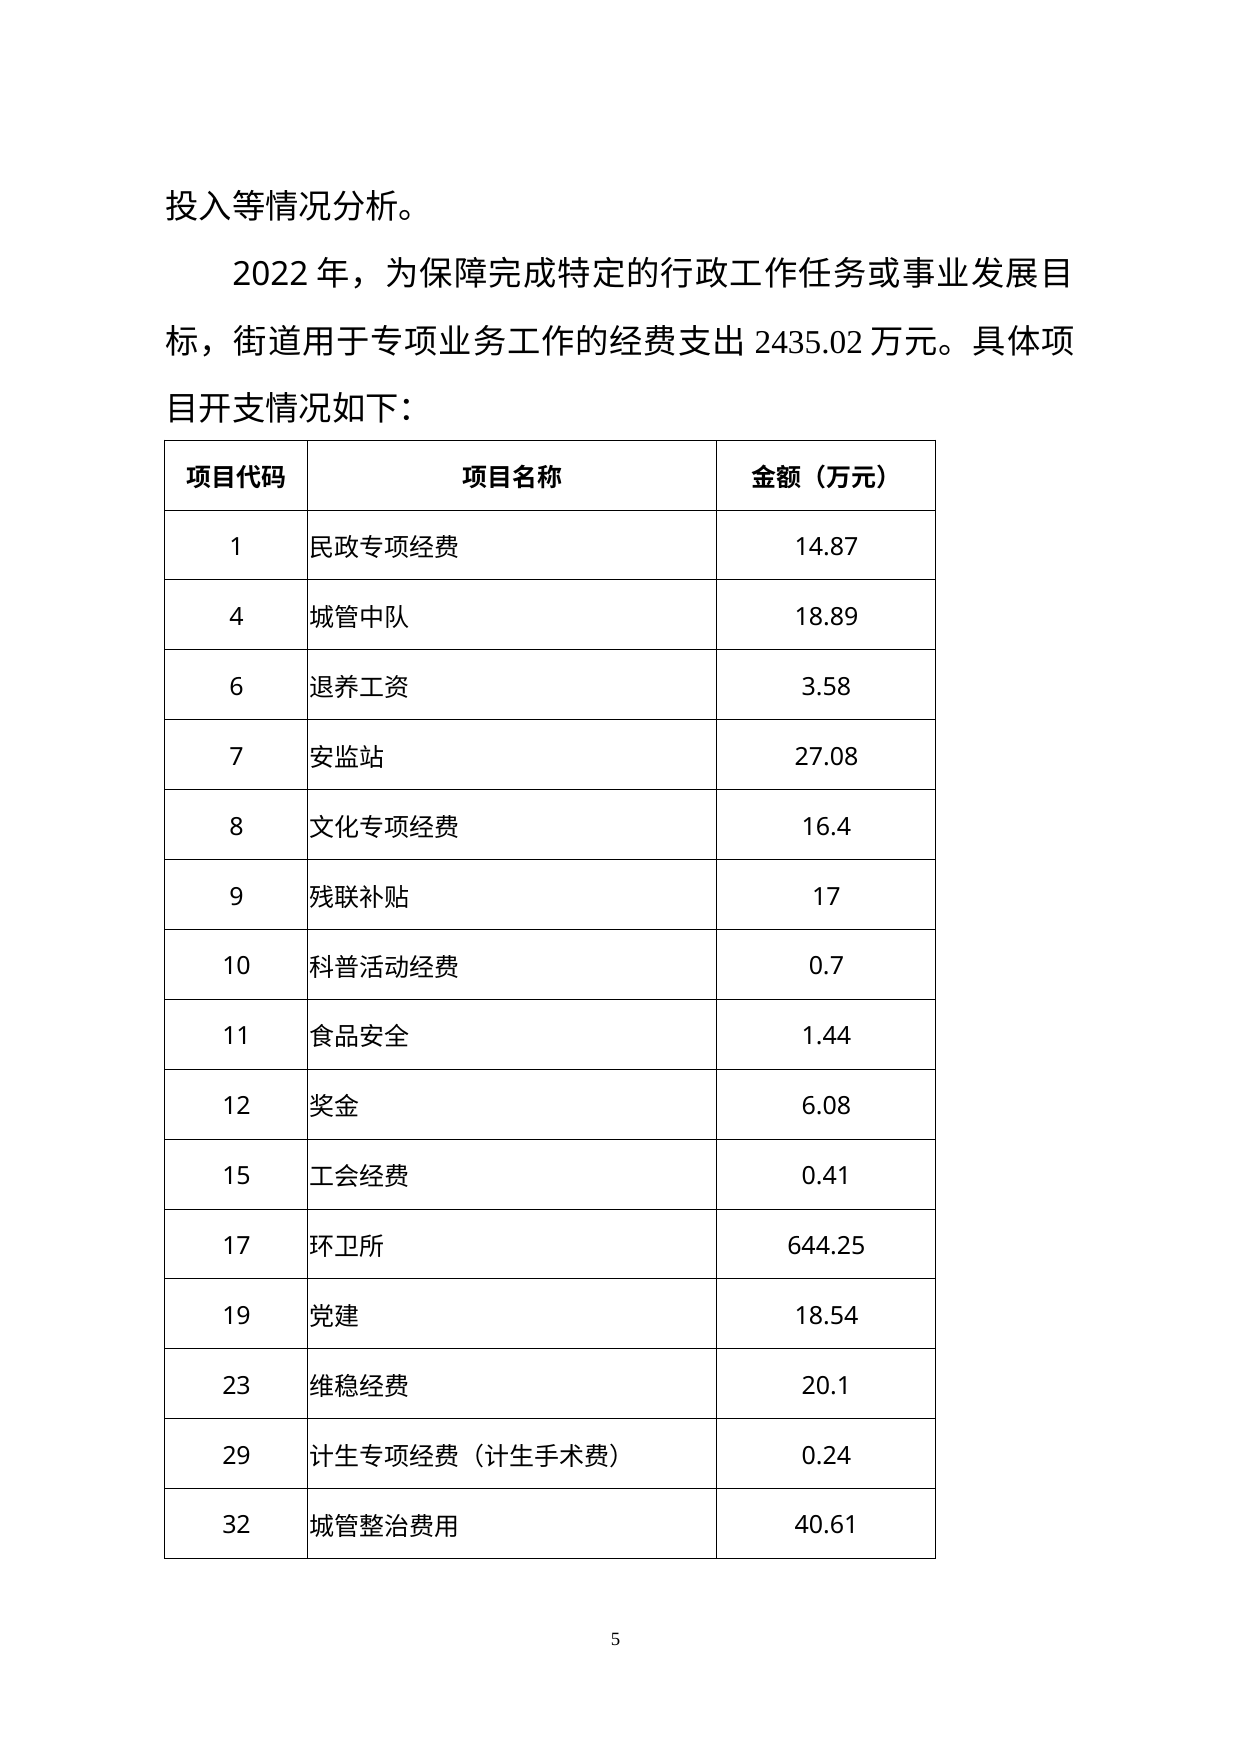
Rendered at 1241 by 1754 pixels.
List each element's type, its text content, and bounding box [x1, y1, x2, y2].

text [165, 170, 1075, 238]
table_cell 文化专项经费 [308, 790, 716, 859]
table_cell 0.41 [717, 1140, 935, 1208]
table_cell 14.87 [717, 511, 935, 579]
table_cell 20.1 [717, 1349, 935, 1418]
table_cell 16.4 [717, 790, 935, 859]
table_cell 18.89 [717, 580, 935, 649]
table_cell 12 [165, 1070, 307, 1138]
table_cell 奖金 [308, 1070, 716, 1138]
table_cell 17 [165, 1210, 307, 1278]
table_header 项目代码 [165, 441, 307, 509]
table_cell 40.61 [717, 1489, 935, 1558]
table_cell 18.54 [717, 1279, 935, 1348]
table_cell 19 [165, 1279, 307, 1348]
table_cell 4 [165, 580, 307, 649]
table_cell 党建 [308, 1279, 716, 1348]
table_cell 0.7 [717, 930, 935, 999]
table_cell 3.58 [717, 650, 935, 719]
table_cell 11 [165, 1000, 307, 1069]
table_cell 退养工资 [308, 650, 716, 719]
table_cell 食品安全 [308, 1000, 716, 1069]
table_cell 8 [165, 790, 307, 859]
table_cell 1 [165, 511, 307, 579]
table_cell 1.44 [717, 1000, 935, 1069]
table_cell 城管中队 [308, 580, 716, 649]
table_cell 29 [165, 1419, 307, 1488]
text 2022年，为保障完成特定的行政工作任务或事业发展目标，街道用于专项业务工作的经费支出2435.02万元。具体项目开支情况如下： [165, 238, 1075, 439]
table_cell 15 [165, 1140, 307, 1208]
table_cell 6 [165, 650, 307, 719]
table_cell 环卫所 [308, 1210, 716, 1278]
table_cell 23 [165, 1349, 307, 1418]
table_cell 644.25 [717, 1210, 935, 1278]
table_cell 城管整治费用 [308, 1489, 716, 1558]
table_cell 6.08 [717, 1070, 935, 1138]
table_cell 维稳经费 [308, 1349, 716, 1418]
table_cell 0.24 [717, 1419, 935, 1488]
table_header 项目名称 [308, 441, 716, 509]
table_cell 工会经费 [308, 1140, 716, 1208]
table_cell 32 [165, 1489, 307, 1558]
table_cell 17 [717, 860, 935, 929]
table_cell 7 [165, 720, 307, 789]
table_cell 科普活动经费 [308, 930, 716, 999]
table_header 金额（万元） [717, 441, 935, 509]
table_cell 9 [165, 860, 307, 929]
table_cell 安监站 [308, 720, 716, 789]
table_cell 27.08 [717, 720, 935, 789]
table_cell 残联补贴 [308, 860, 716, 929]
table_cell 计生专项经费（计生手术费） [308, 1419, 716, 1488]
table_cell 民政专项经费 [308, 511, 716, 579]
table_cell 10 [165, 930, 307, 999]
